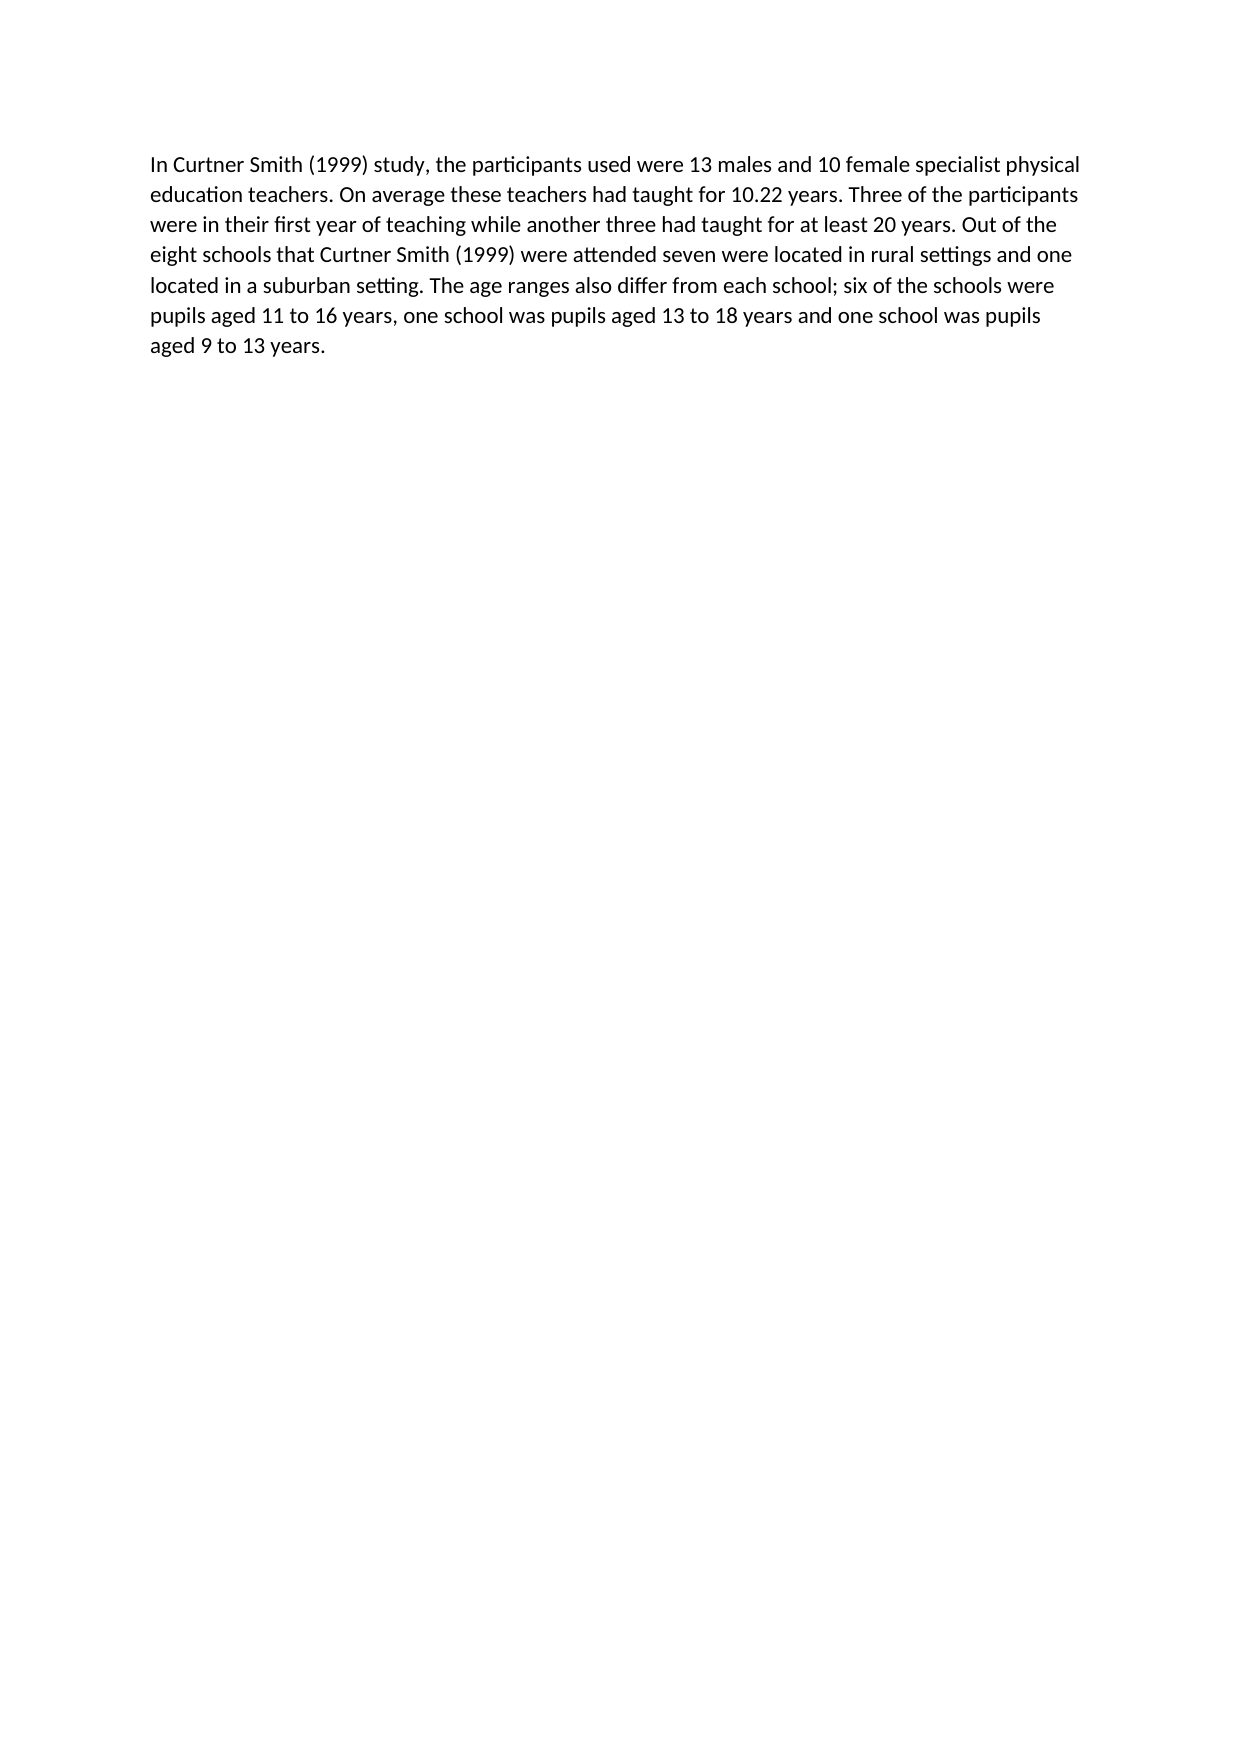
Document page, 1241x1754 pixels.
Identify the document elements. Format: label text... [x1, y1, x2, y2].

text In Curtner Smith (1999) study, the participants used were 13 males and 10 female specialist physical education teachers. On average these teachers had taught for 10.22 years. Three of the participants were in their first year of teaching while another three had taught for at least 20 years. Out of the eight schools that Curtner Smith (1999) were attended seven were located in rural settings and one located in a suburban setting. The age ranges also differ from each school; six of the schools were pupils aged 11 to 16 years, one school was pupils aged 13 to 18 years and one school was pupils aged 9 to 13 years. [150, 150, 1090, 359]
